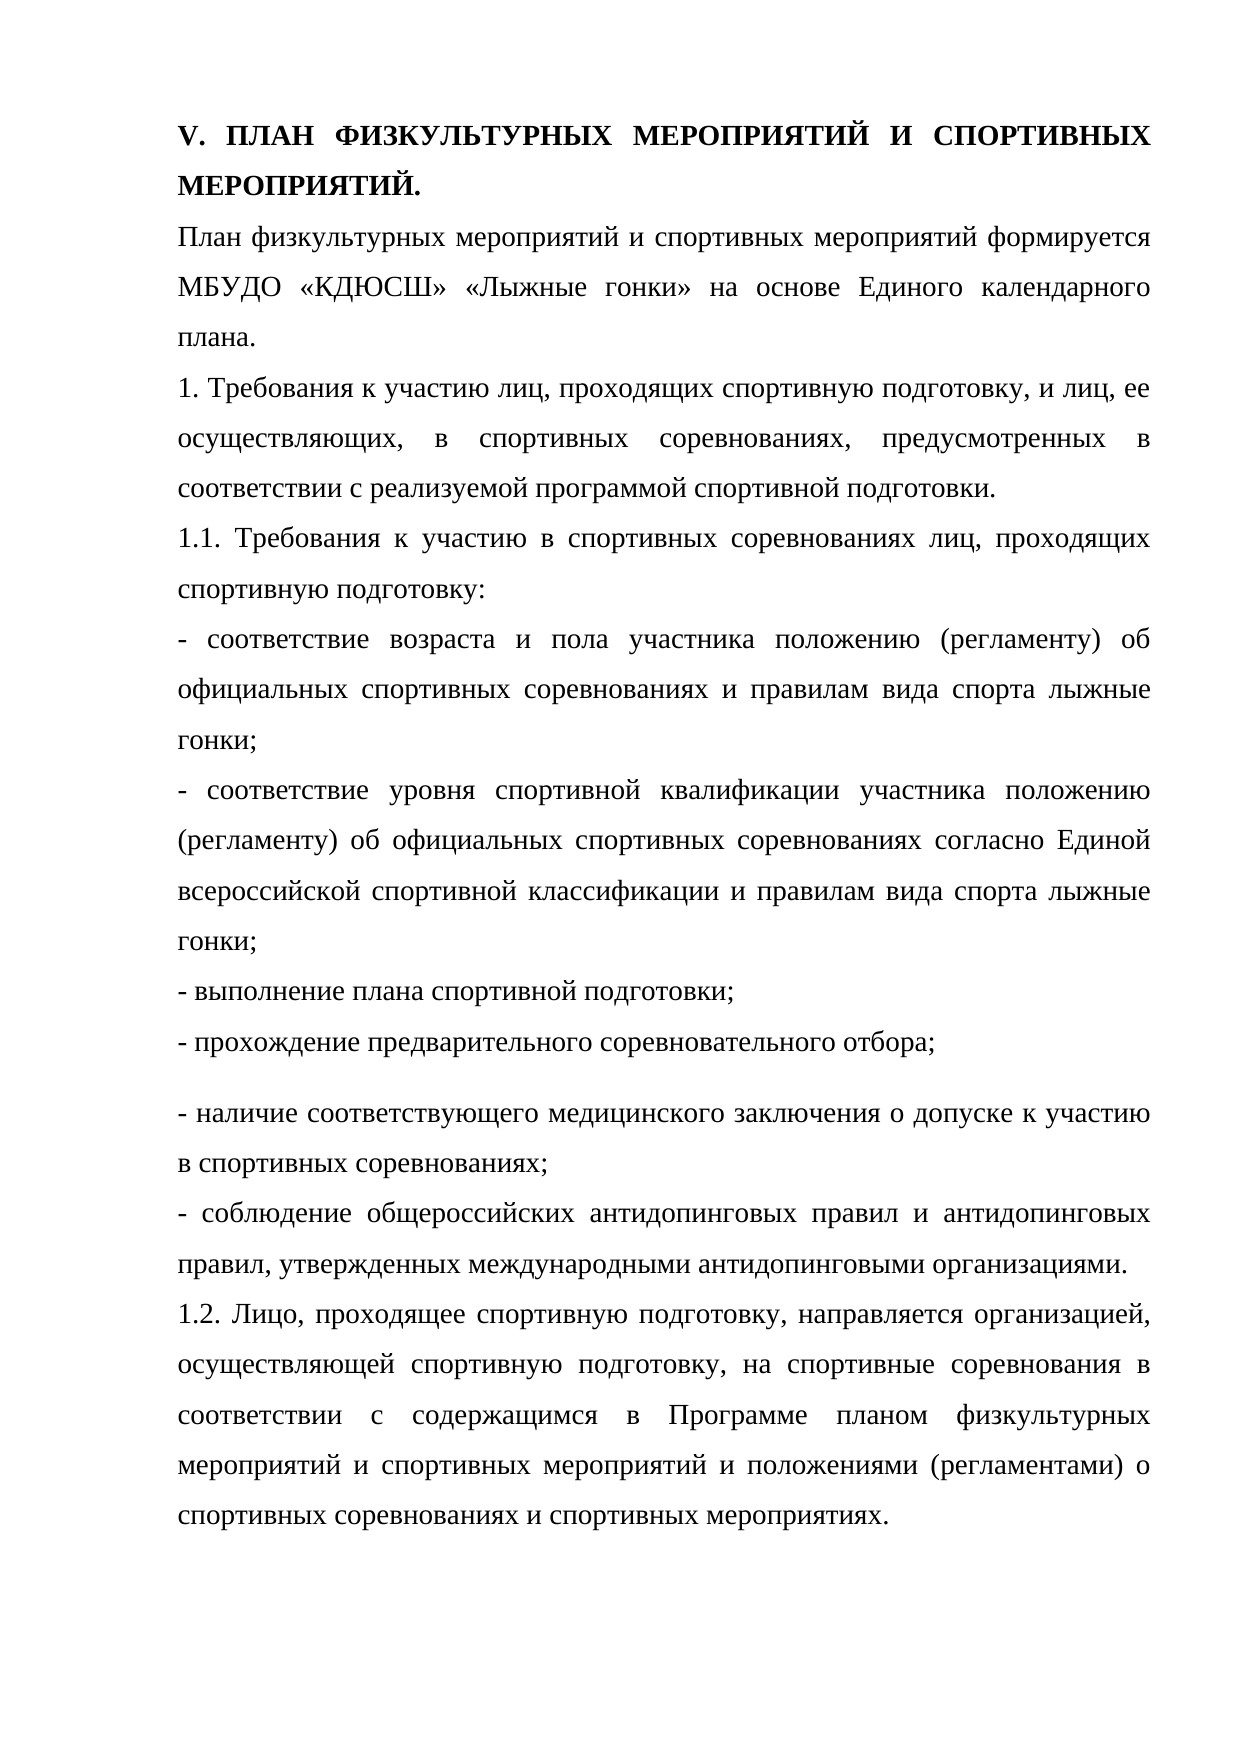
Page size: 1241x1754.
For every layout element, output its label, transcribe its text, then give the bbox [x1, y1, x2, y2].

text - наличие соответствующего медицинского заключения о допуске к участию в спортивных соревнованиях; [177, 1095, 1152, 1179]
text 1.1. Требования к участию в спортивных соревнованиях лиц, проходящих спортивную подготовку: [177, 521, 1152, 604]
text - соответствие возраста и пола участника положению (регламенту) об официальных спортивных соревнованиях и правилам вида спорта лыжные гонки; [177, 621, 1152, 755]
text - выполнение плана спортивной подготовки; [177, 973, 1152, 1007]
text 1. Требования к участию лиц, проходящих спортивную подготовку, и лиц, ее осуществляющих, в спортивных соревнованиях, предусмотренных в соответствии с реализуемой программой спортивной подготовки. [177, 370, 1152, 504]
text - соответствие уровня спортивной квалификации участника положению (регламенту) об официальных спортивных соревнованиях согласно Единой всероссийской спортивной классификации и правилам вида спорта лыжные гонки; [177, 772, 1152, 957]
text V. ПЛАН ФИЗКУЛЬТУРНЫХ МЕРОПРИЯТИЙ И СПОРТИВНЫХ МЕРОПРИЯТИЙ. [177, 118, 1152, 202]
text План физкультурных мероприятий и спортивных мероприятий формируется МБУДО «КДЮСШ» «Лыжные гонки» на основе Единого календарного плана. [177, 219, 1152, 353]
text 1.2. Лицо, проходящее спортивную подготовку, направляется организацией, осуществляющей спортивную подготовку, на спортивные соревнования в соответствии с содержащимся в Программе планом физкультурных мероприятий и спортивных мероприятий и положениями (регламентами) о спортивных соревнованиях и спортивных мероприятиях. [177, 1296, 1152, 1531]
text - соблюдение общероссийских антидопинговых правил и антидопинговых правил, утвержденных международными антидопинговыми организациями. [177, 1196, 1152, 1279]
text - прохождение предварительного соревновательного отбора; [177, 1024, 1152, 1057]
